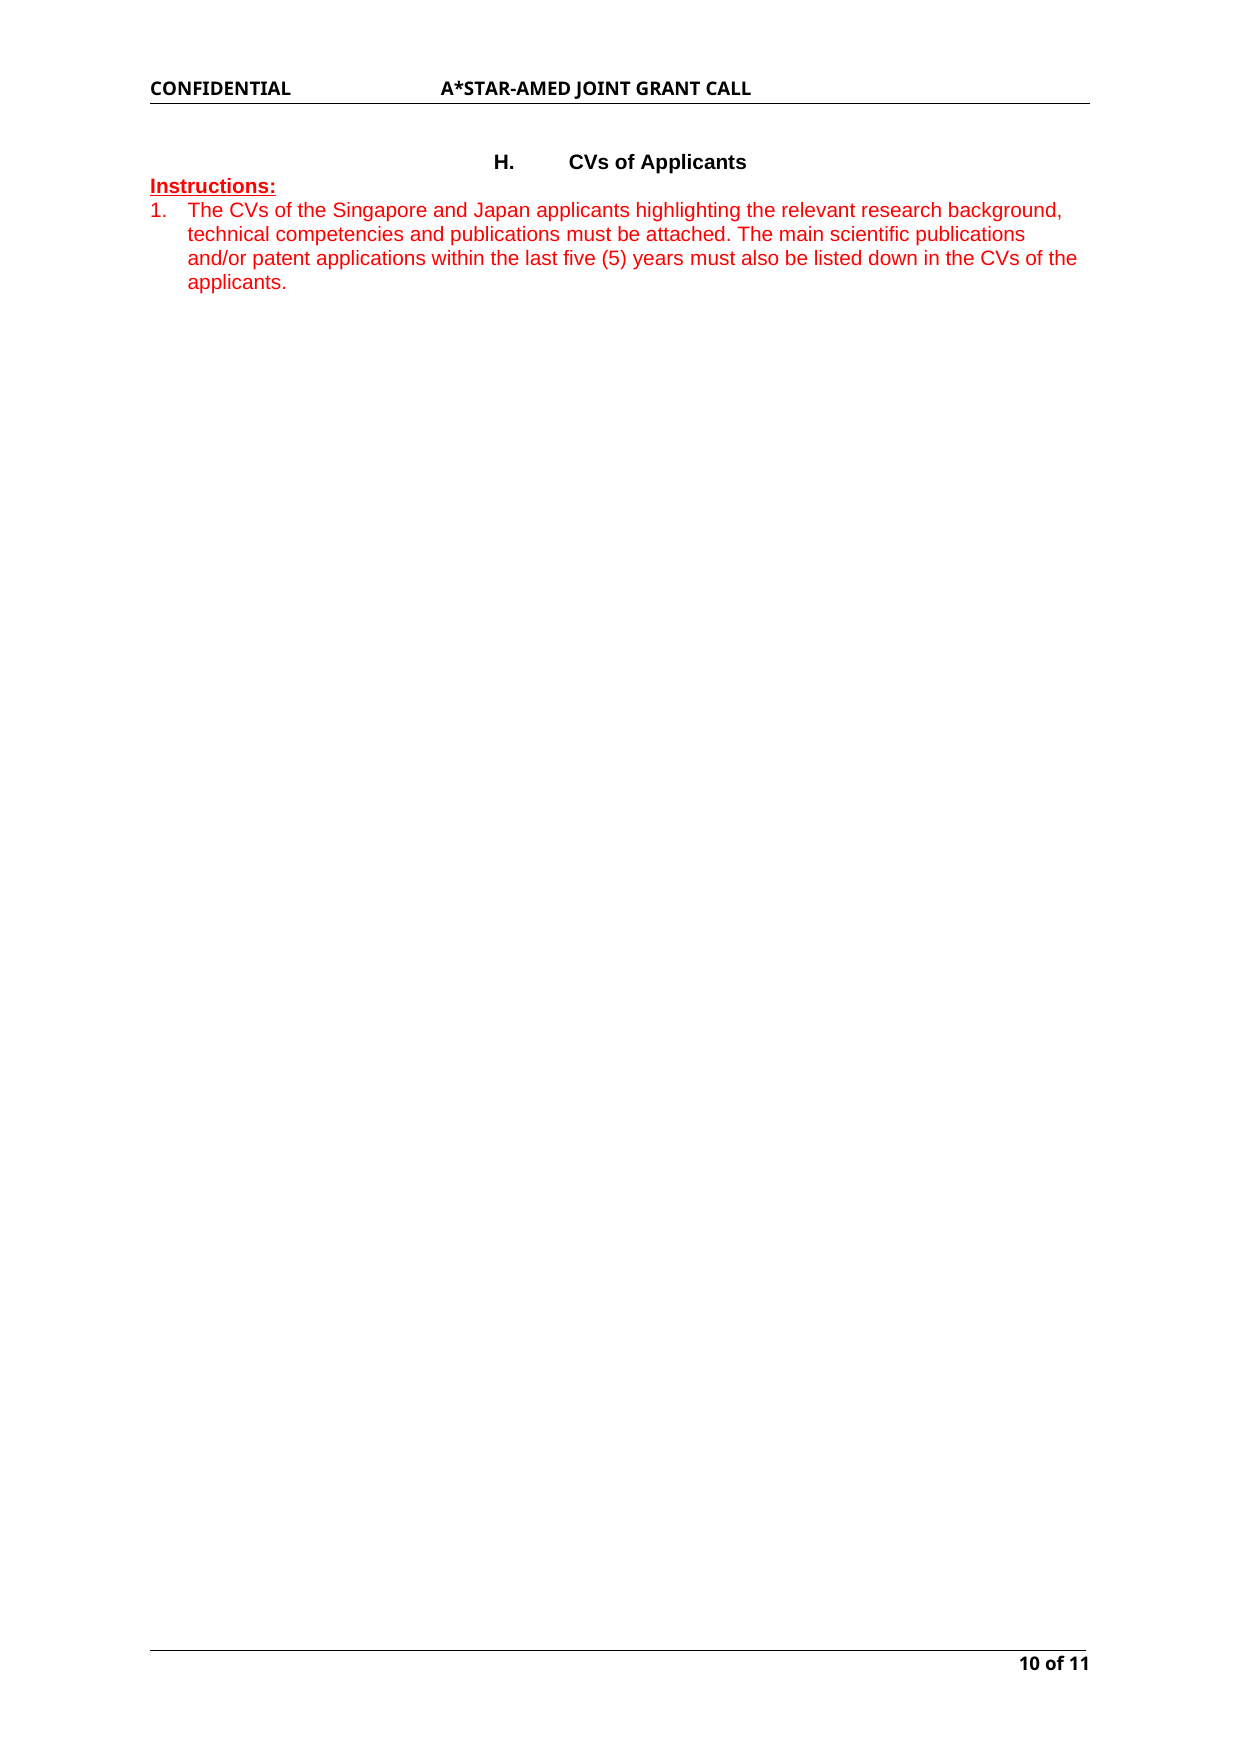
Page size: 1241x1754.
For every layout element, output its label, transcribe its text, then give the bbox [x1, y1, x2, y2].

list The CVs of the Singapore and Japan applicants highlighting the relevant research background, technical competencies and publications must be attached. The main scientific publications and/or patent applications within the last five (5) years must also be listed down in the CVs of the applicants. [150, 198, 1090, 294]
text Instructions: [150, 174, 1090, 198]
text H. CVs of Applicants [150, 150, 1090, 174]
